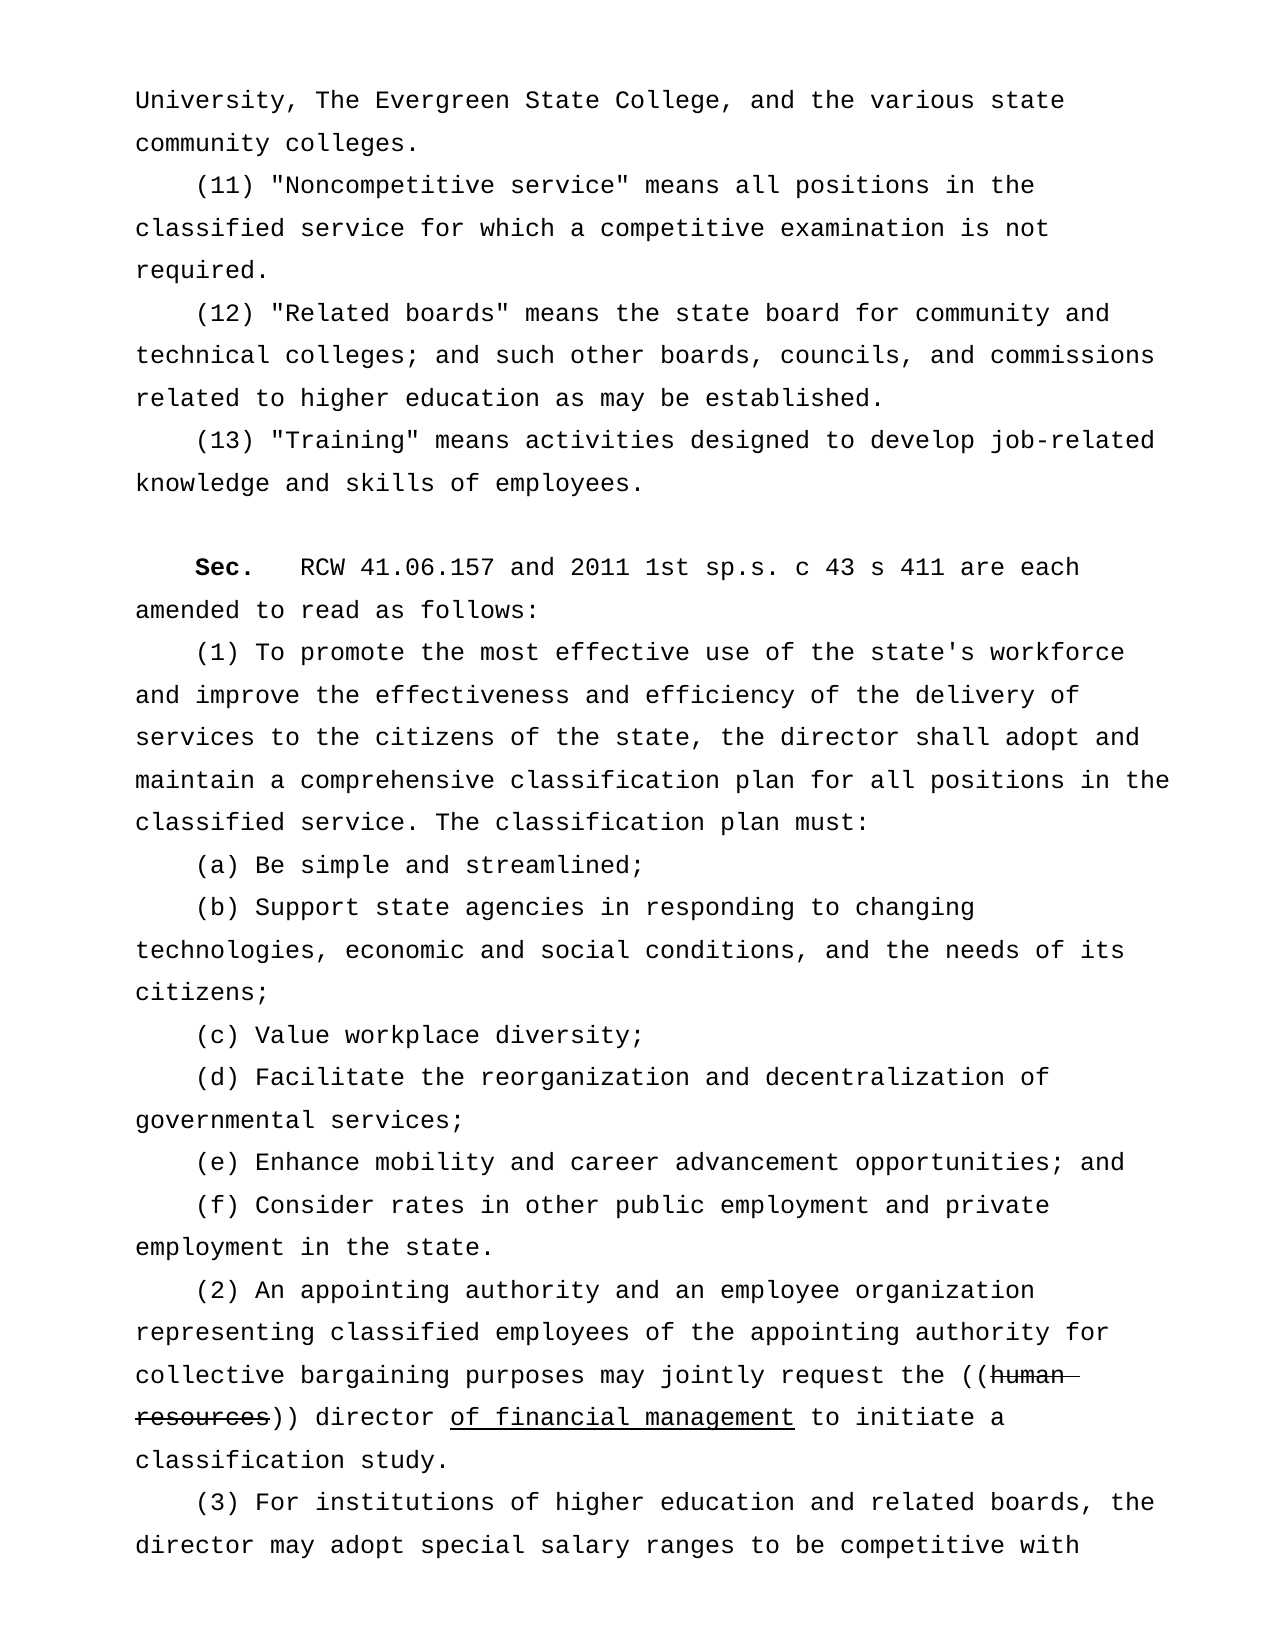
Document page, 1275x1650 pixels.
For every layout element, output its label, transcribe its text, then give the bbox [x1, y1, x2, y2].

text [135, 1477, 1170, 1562]
text (12) "Related boards" means the state board for community and technical colleges; and such other boards, councils, and commissions related to higher education as may be established. [135, 287, 1170, 415]
text (c) Value workplace diversity; [135, 1009, 1170, 1052]
text (a) Be simple and streamlined; [135, 839, 1170, 882]
text (e) Enhance mobility and career advancement opportunities; and [135, 1137, 1170, 1179]
text Sec. RCW 41.06.157 and 2011 1st sp.s. c 43 s 411 are each amended to read as follows: [135, 542, 1170, 627]
text (1) To promote the most effective use of the state's workforce and improve the effectiveness and efficiency of the delivery of services to the citizens of the state, the director shall adopt and maintain a comprehensive classification plan for all positions in the classified service. The classification plan must: [135, 627, 1170, 839]
text (b) Support state agencies in responding to changing technologies, economic and social conditions, and the needs of its citizens; [135, 882, 1170, 1009]
text (f) Consider rates in other public employment and private employment in the state. [135, 1179, 1170, 1264]
text (13) "Training" means activities designed to develop job-related knowledge and skills of employees. [135, 415, 1170, 500]
text (2) An appointing authority and an employee organization representing classified employees of the appointing authority for collective bargaining purposes may jointly request the ((human resources)) director of financial management to initiate a classification study. [135, 1264, 1170, 1477]
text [135, 75, 1170, 160]
text (11) "Noncompetitive service" means all positions in the classified service for which a competitive examination is not required. [135, 160, 1170, 287]
text (d) Facilitate the reorganization and decentralization of governmental services; [135, 1052, 1170, 1137]
